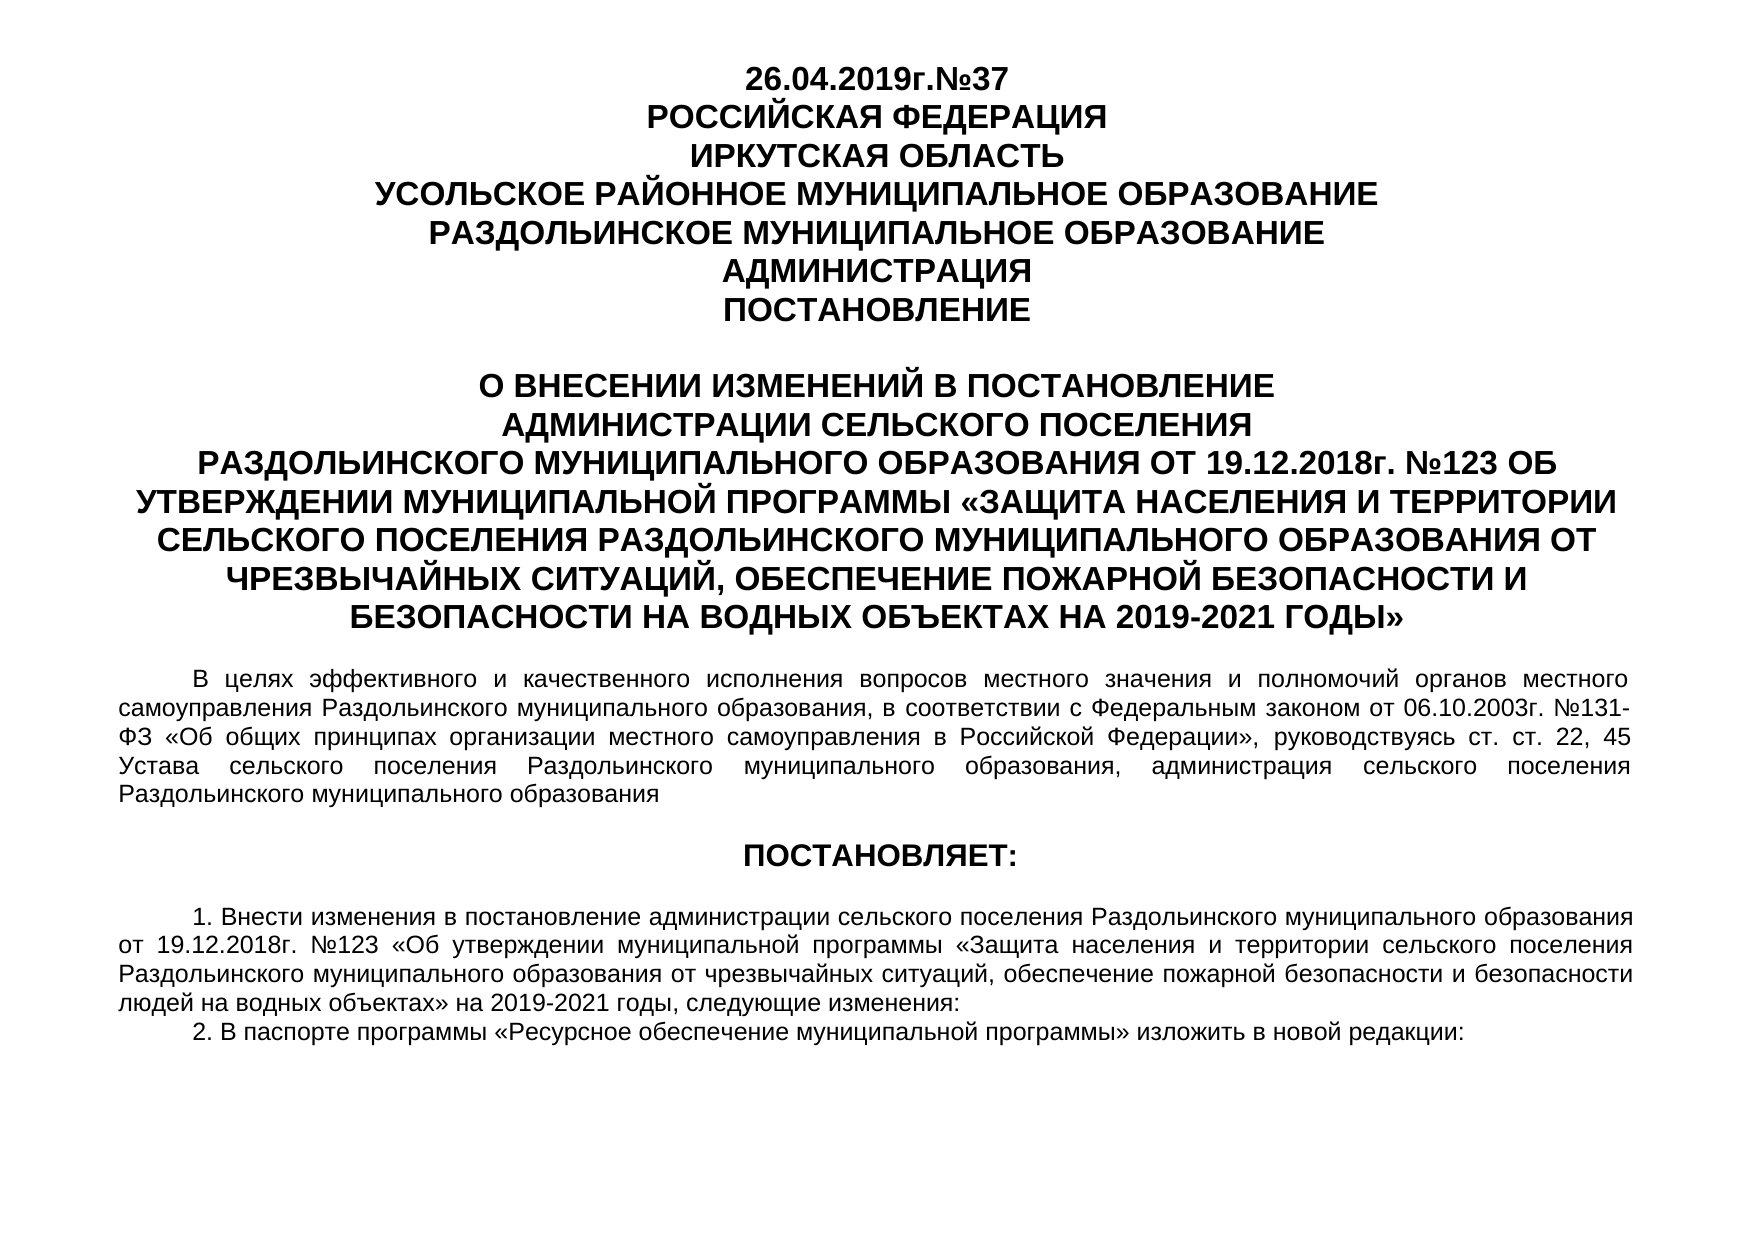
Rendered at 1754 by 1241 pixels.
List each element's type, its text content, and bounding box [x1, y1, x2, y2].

text АДМИНИСТРАЦИЯ [118, 251, 1636, 290]
text ИРКУТСКАЯ ОБЛАСТЬ [118, 136, 1636, 174]
text РАЗДОЛЬИНСКОЕ МУНИЦИПАЛЬНОЕ ОБРАЗОВАНИЕ [118, 213, 1636, 251]
text 2. В паспорте программы «Ресурсное обеспечение муниципальной программы» изложить в новой редакции: [118, 1017, 1636, 1045]
text О ВНЕСЕНИИ ИЗМЕНЕНИЙ В ПОСТАНОВЛЕНИЕ [118, 367, 1636, 405]
text ПОСТАНОВЛЕНИЕ [118, 290, 1636, 328]
text РОССИЙСКАЯ ФЕДЕРАЦИЯ [118, 97, 1636, 136]
text 1. Внести изменения в постановление администрации сельского поселения Раздольинского муниципального образования от 19.12.2018г. №123 «Об утверждении муниципальной программы «Защита населения и территории сельского поселения Раздольинского муниципального образования от чрезвычайных ситуаций, обеспечение пожарной безопасности и безопасности людей на водных объектах» на 2019-2021 годы, следующие изменения: [118, 902, 1636, 1017]
text ПОСТАНОВЛЯЕТ: [118, 837, 1636, 873]
text УСОЛЬСКОЕ РАЙОННОЕ МУНИЦИПАЛЬНОЕ ОБРАЗОВАНИЕ [118, 174, 1636, 213]
text В целях эффективного и качественного исполнения вопросов местного значения и полномочий органов местного самоуправления Раздольинского муниципального образования, в соответствии с Федеральным законом от 06.10.2003г. №131-ФЗ «Об общих принципах организации местного самоуправления в Российской Федерации», руководствуясь ст. ст. 22, 45 Устава сельского поселения Раздольинского муниципального образования, администрация сельского поселения Раздольинского муниципального образования [118, 664, 1631, 808]
text АДМИНИСТРАЦИИ СЕЛЬСКОГО ПОСЕЛЕНИЯ [118, 405, 1636, 443]
text 26.04.2019г.№37 [118, 59, 1636, 97]
text РАЗДОЛЬИНСКОГО МУНИЦИПАЛЬНОГО ОБРАЗОВАНИЯ ОТ 19.12.2018г. №123 ОБ УТВЕРЖДЕНИИ МУНИЦИПАЛЬНОЙ ПРОГРАММЫ «ЗАЩИТА НАСЕЛЕНИЯ И ТЕРРИТОРИИ СЕЛЬСКОГО ПОСЕЛЕНИЯ РАЗДОЛЬИНСКОГО МУНИЦИПАЛЬНОГО ОБРАЗОВАНИЯ ОТ ЧРЕЗВЫЧАЙНЫХ СИТУАЦИЙ, ОБЕСПЕЧЕНИЕ ПОЖАРНОЙ БЕЗОПАСНОСТИ И БЕЗОПАСНОСТИ НА ВОДНЫХ ОБЪЕКТАХ НА 2019-2021 ГОДЫ» [118, 443, 1636, 636]
